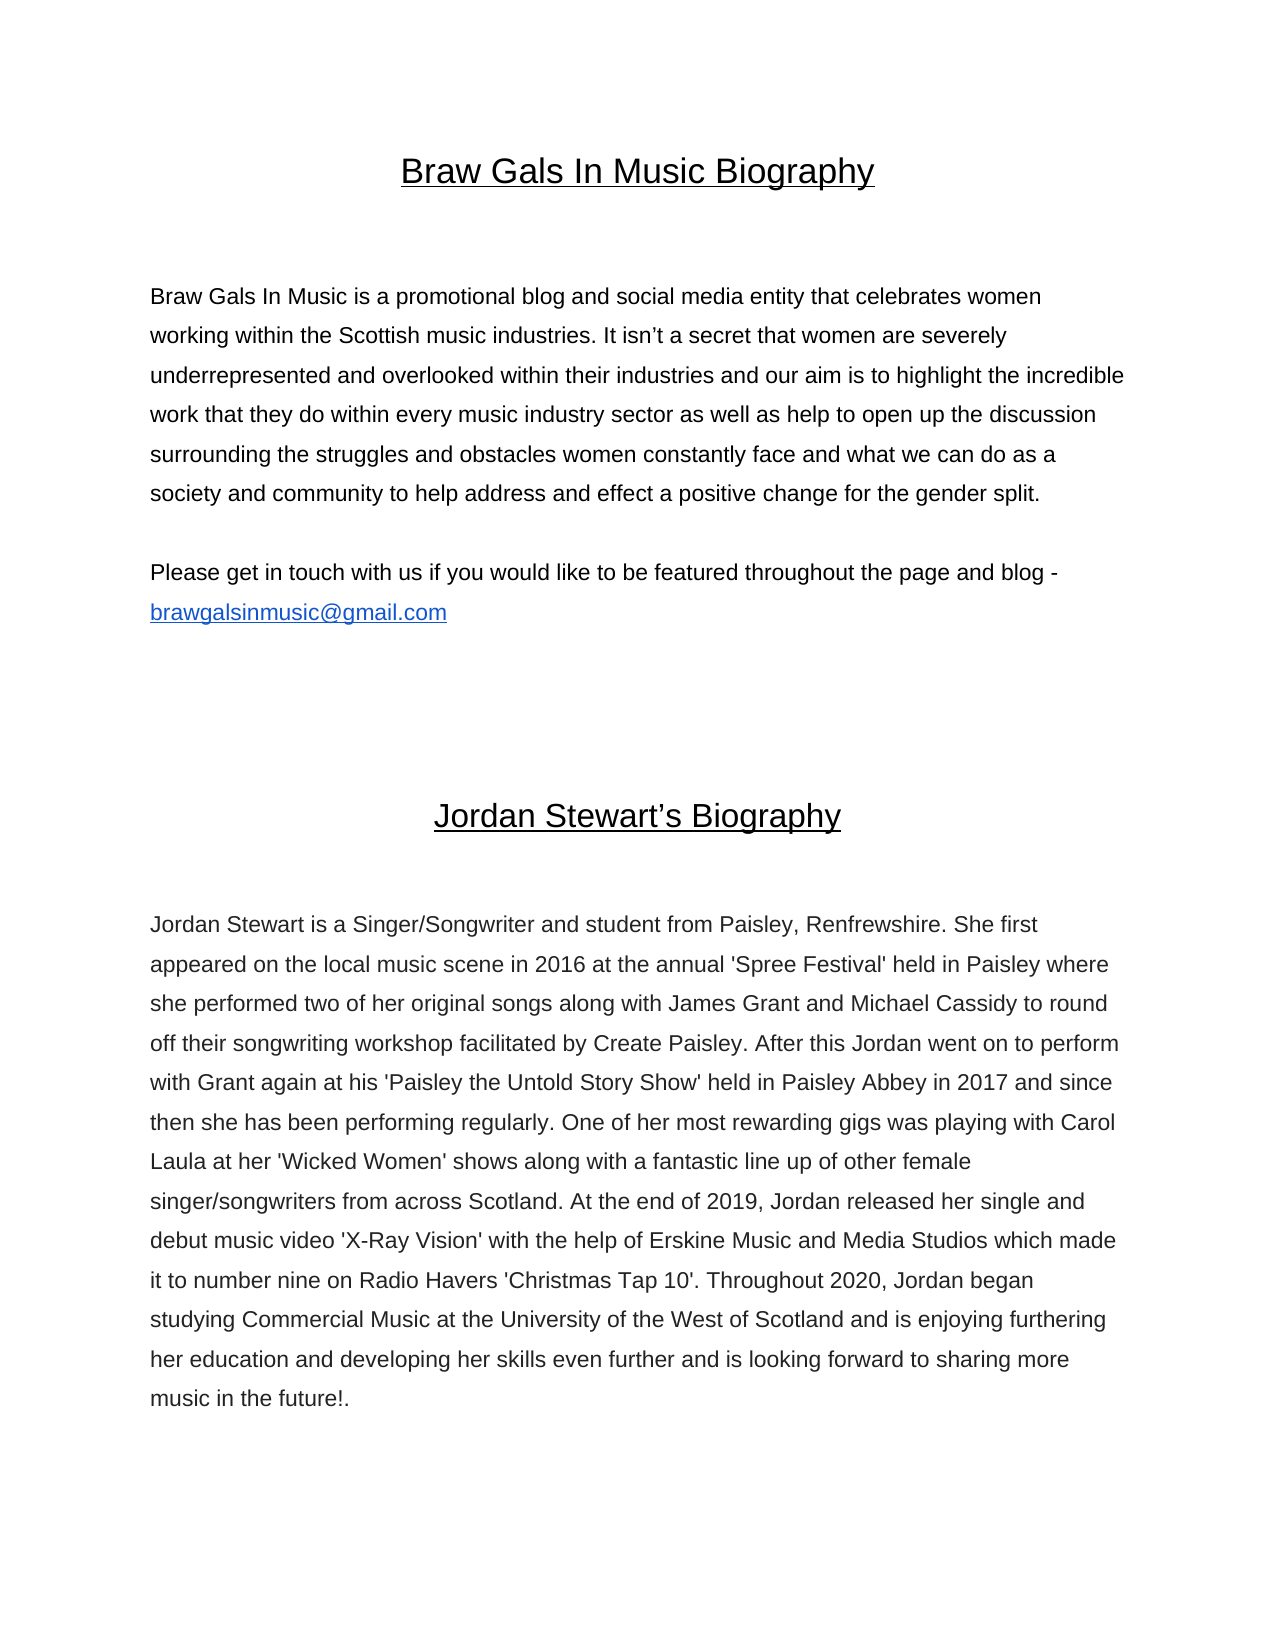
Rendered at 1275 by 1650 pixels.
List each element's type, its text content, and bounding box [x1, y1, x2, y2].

text Jordan Stewart’s Biography [150, 796, 1125, 835]
text Braw Gals In Music is a promotional blog and social media entity that celebrates women working within the Scottish music industries. It isn’t a secret that women are severely underrepresented and overlooked within their industries and our aim is to highlight the incredible work that they do within every music industry sector as well as help to open up the discussion surrounding the struggles and obstacles women constantly face and what we can do as a society and community to help address and effect a positive change for the gender split. [150, 283, 1125, 507]
text Please get in touch with us if you would like to be featured throughout the page and blog - brawgalsinmusic@gmail.com [150, 559, 1125, 625]
text Jordan Stewart is a Singer/Songwriter and student from Paisley, Renfrewshire. She first appeared on the local music scene in 2016 at the annual 'Spree Festival' held in Paisley where she performed two of her original songs along with James Grant and Michael Cassidy to round off their songwriting workshop facilitated by Create Paisley. After this Jordan went on to perform with Grant again at his 'Paisley the Untold Story Show' held in Paisley Abbey in 2017 and since then she has been performing regularly. One of her most rewarding gigs was playing with Carol Laula at her 'Wicked Women' shows along with a fantastic line up of other female singer/songwriters from across Scotland. At the end of 2019, Jordan released her single and debut music video 'X-Ray Vision' with the help of Erskine Music and Media Studios which made it to number nine on Radio Havers 'Christmas Tap 10'. Throughout 2020, Jordan began studying Commercial Music at the University of the West of Scotland and is enjoying furthering her education and developing her skills even further and is looking forward to sharing more music in the future!. [150, 911, 1125, 1412]
text Braw Gals In Music Biography [150, 150, 1125, 191]
